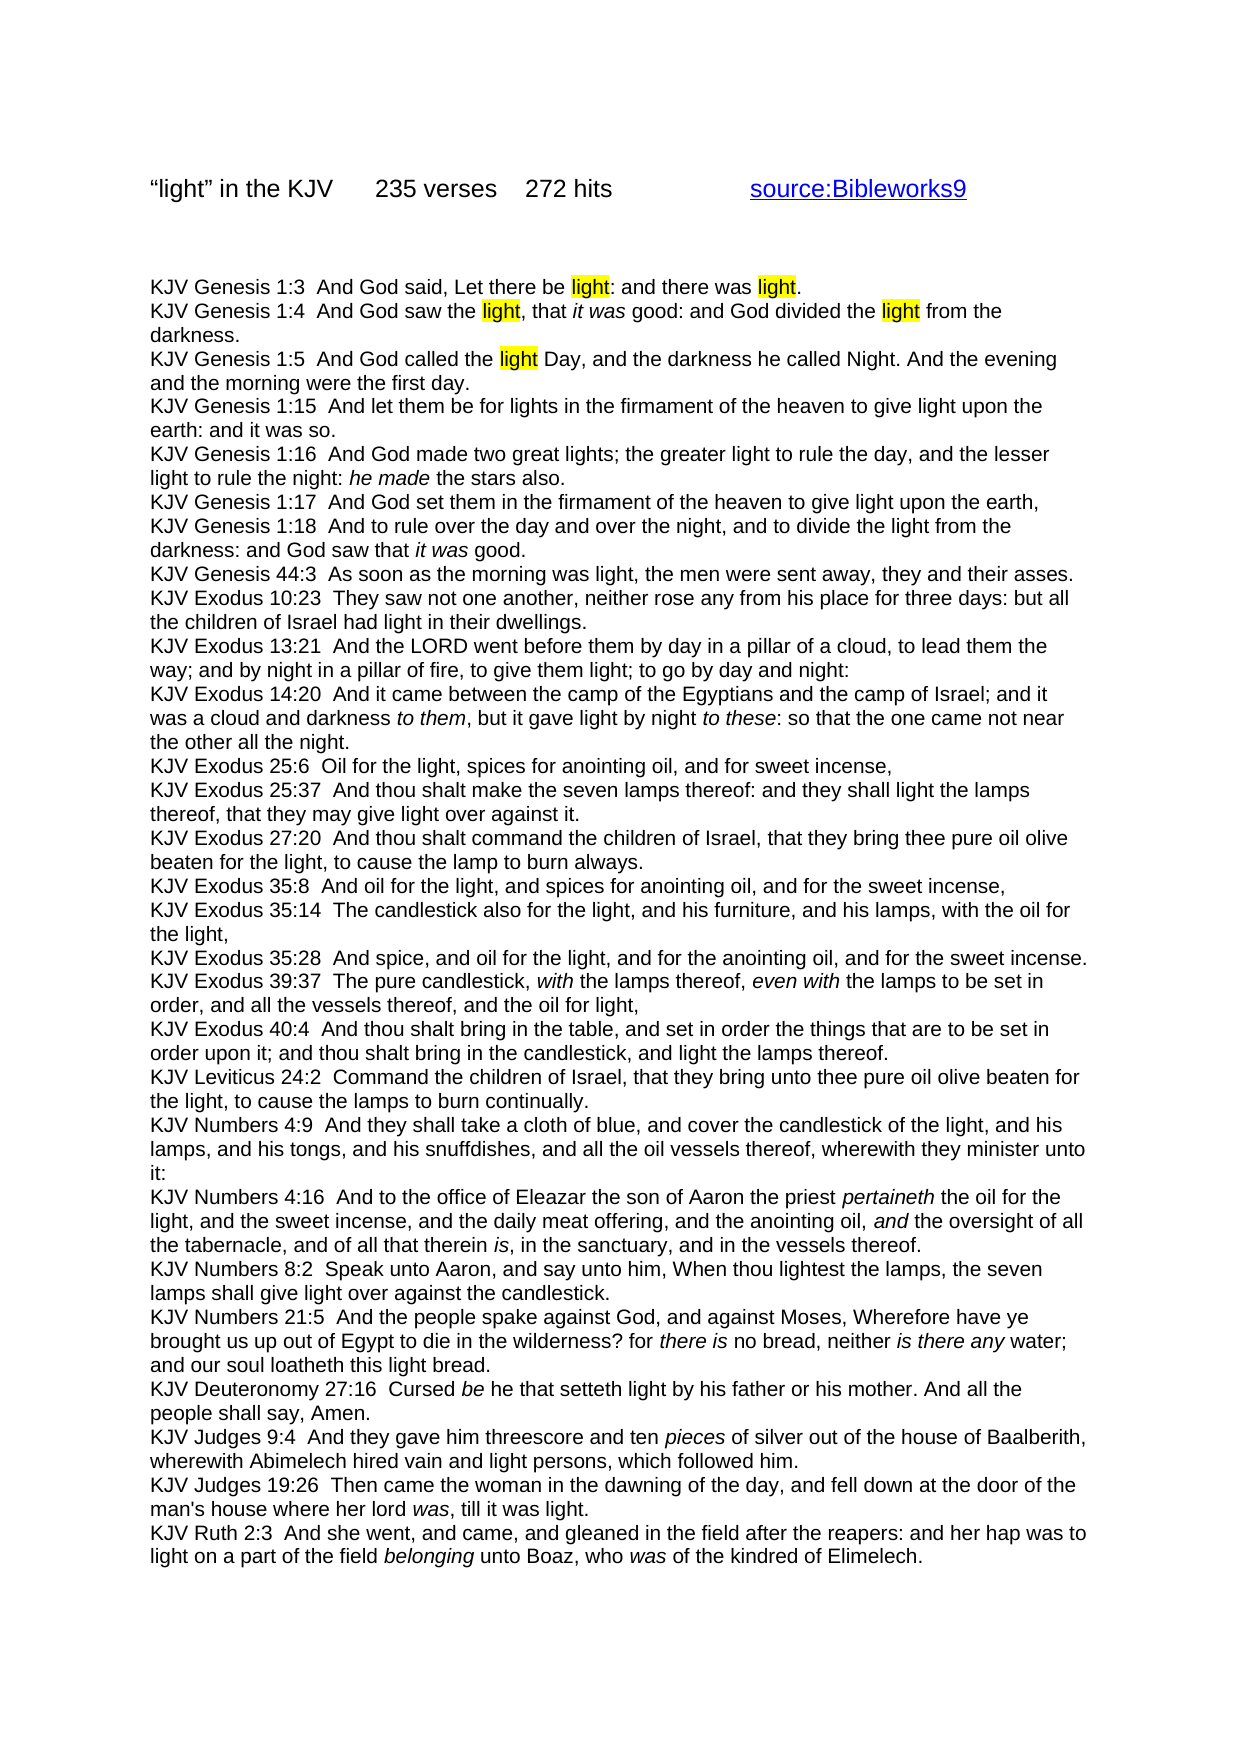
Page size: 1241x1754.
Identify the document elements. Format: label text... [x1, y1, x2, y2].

text KJV Leviticus 24:2 Command the children of Israel, that they bring unto thee pure oil olive beaten for the light, to cause the lamps to burn continually. [150, 1065, 1090, 1113]
text KJV Exodus 14:20 And it came between the camp of the Egyptians and the camp of Israel; and it was a cloud and darkness to them, but it gave light by night to these: so that the one came not near the other all the night. [150, 682, 1090, 754]
text KJV Exodus 27:20 And thou shalt command the children of Israel, that they bring thee pure oil olive beaten for the light, to cause the lamp to burn always. [150, 826, 1090, 873]
text KJV Genesis 44:3 As soon as the morning was light, the men were sent away, they and their asses. [150, 562, 1090, 586]
text KJV Deuteronomy 27:16 Cursed be he that setteth light by his father or his mother. And all the people shall say, Amen. [150, 1377, 1090, 1424]
text KJV Exodus 35:28 And spice, and oil for the light, and for the anointing oil, and for the sweet incense. [150, 945, 1090, 969]
text KJV Numbers 4:9 And they shall take a cloth of blue, and cover the candlestick of the light, and his lamps, and his tongs, and his snuffdishes, and all the oil vessels thereof, wherewith they minister unto it: [150, 1113, 1090, 1185]
text KJV Judges 9:4 And they gave him threescore and ten pieces of silver out of the house of Baalberith, wherewith Abimelech hired vain and light persons, which followed him. [150, 1424, 1090, 1472]
text KJV Ruth 2:3 And she went, and came, and gleaned in the field after the reapers: and her hap was to light on a part of the field belonging unto Boaz, who was of the kindred of Elimelech. [150, 1520, 1090, 1568]
text KJV Genesis 1:16 And God made two great lights; the greater light to rule the day, and the lesser light to rule the night: he made the stars also. [150, 442, 1090, 490]
text KJV Genesis 1:5 And God called the light Day, and the darkness he called Night. And the evening and the morning were the first day. [150, 346, 1090, 394]
text KJV Genesis 1:17 And God set them in the firmament of the heaven to give light upon the earth, [150, 490, 1090, 514]
text KJV Genesis 1:18 And to rule over the day and over the night, and to divide the light from the darkness: and God saw that it was good. [150, 514, 1090, 562]
text KJV Exodus 10:23 They saw not one another, neither rose any from his place for three days: but all the children of Israel had light in their dwellings. [150, 586, 1090, 634]
text KJV Genesis 1:15 And let them be for lights in the firmament of the heaven to give light upon the earth: and it was so. [150, 394, 1090, 442]
text KJV Exodus 35:14 The candlestick also for the light, and his furniture, and his lamps, with the oil for the light, [150, 897, 1090, 945]
text KJV Numbers 4:16 And to the office of Eleazar the son of Aaron the priest pertaineth the oil for the light, and the sweet incense, and the daily meat offering, and the anointing oil, and the oversight of all the tabernacle, and of all that therein is, in the sanctuary, and in the vessels thereof. [150, 1185, 1090, 1257]
text KJV Exodus 25:37 And thou shalt make the seven lamps thereof: and they shall light the lamps thereof, that they may give light over against it. [150, 778, 1090, 826]
text KJV Numbers 8:2 Speak unto Aaron, and say unto him, When thou lightest the lamps, the seven lamps shall give light over against the candlestick. [150, 1257, 1090, 1305]
text KJV Exodus 13:21 And the LORD went before them by day in a pillar of a cloud, to lead them the way; and by night in a pillar of fire, to give them light; to go by day and night: [150, 634, 1090, 682]
text KJV Genesis 1:3 And God said, Let there be light: and there was light. [150, 274, 1090, 298]
text “light” in the KJV 235 verses 272 hits source:Bibleworks9 [150, 174, 1090, 203]
text KJV Numbers 21:5 And the people spake against God, and against Moses, Wherefore have ye brought us up out of Egypt to die in the wilderness? for there is no bread, neither is there any water; and our soul loatheth this light bread. [150, 1305, 1090, 1377]
text KJV Exodus 40:4 And thou shalt bring in the table, and set in order the things that are to be set in order upon it; and thou shalt bring in the candlestick, and light the lamps thereof. [150, 1017, 1090, 1065]
text KJV Genesis 1:4 And God saw the light, that it was good: and God divided the light from the darkness. [150, 298, 1090, 346]
text KJV Judges 19:26 Then came the woman in the dawning of the day, and fell down at the door of the man's house where her lord was, till it was light. [150, 1472, 1090, 1520]
text KJV Exodus 35:8 And oil for the light, and spices for anointing oil, and for the sweet incense, [150, 873, 1090, 897]
text KJV Exodus 25:6 Oil for the light, spices for anointing oil, and for sweet incense, [150, 754, 1090, 778]
text KJV Exodus 39:37 The pure candlestick, with the lamps thereof, even with the lamps to be set in order, and all the vessels thereof, and the oil for light, [150, 969, 1090, 1017]
